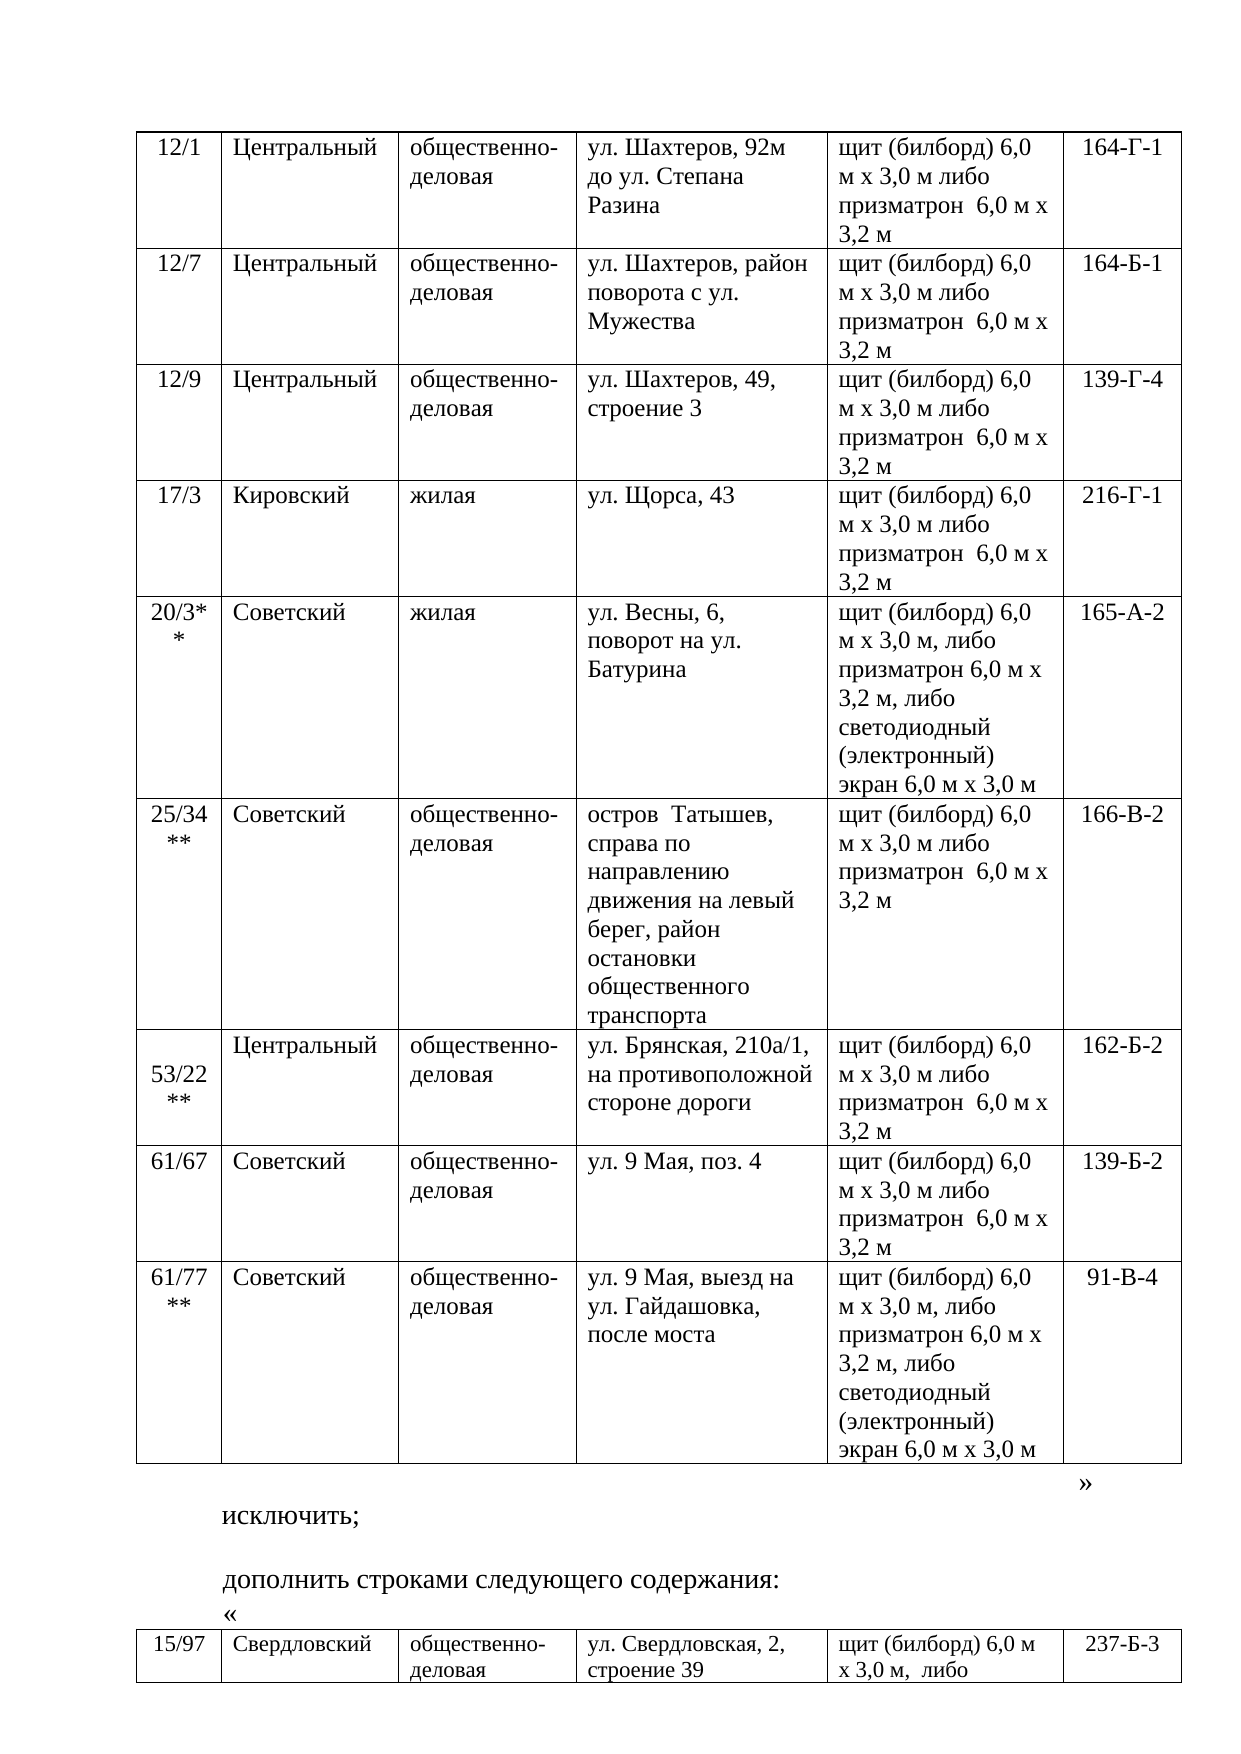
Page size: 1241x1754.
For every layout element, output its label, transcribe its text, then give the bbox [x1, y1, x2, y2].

table_cell ул. Шахтеров, 92м до ул. Степана Разина [577, 133, 827, 247]
table_cell щит (билборд) 6,0 м x 3,0 м либо призматрон 6,0 м x 3,2 м [828, 1030, 1063, 1145]
table_cell Центральный [222, 249, 398, 363]
text » [148, 1464, 1093, 1498]
table_cell ул. Шахтеров, 49, строение 3 [577, 365, 827, 479]
table_cell ул. Весны, 6, поворот на ул. Батурина [577, 597, 827, 798]
table_cell остров Татышев, справа по направлению движения на левый берег, район остановки общественного транспорта [577, 799, 827, 1029]
table_cell щит (билборд) 6,0 м x 3,0 м либо призматрон 6,0 м x 3,2 м [828, 481, 1063, 596]
table_cell жилая [399, 597, 576, 798]
table_cell общественно-деловая [399, 799, 576, 1029]
table_cell 53/22** [137, 1030, 221, 1145]
table_cell Советский [222, 597, 398, 798]
table_cell Советский [222, 1146, 398, 1261]
table_cell общественно-деловая [399, 1030, 576, 1145]
table_cell общественно-деловая [399, 1146, 576, 1261]
table_cell 12/7 [137, 249, 221, 363]
table_cell 162-Б-2 [1064, 1030, 1181, 1145]
table_cell 61/77** [137, 1262, 221, 1463]
table_cell щит (билборд) 6,0 м x 3,0 м, либо призматрон 6,0 м x 3,2 м, либо светодиодный (электронный) экран 6,0 м x 3,0 м [828, 597, 1063, 798]
table_cell Центральный [222, 365, 398, 479]
table_cell общественно-деловая [399, 133, 576, 247]
table_cell Советский [222, 799, 398, 1029]
table_cell 61/67 [137, 1146, 221, 1261]
text « [148, 1595, 1152, 1628]
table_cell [828, 249, 1063, 363]
text дополнить строками следующего содержания: [148, 1563, 1152, 1595]
table_cell щит (билборд) 6,0 м x 3,0 м либо призматрон 6,0 м x 3,2 м [828, 1146, 1063, 1261]
table_cell 25/34** [137, 799, 221, 1029]
table_cell Кировский [222, 481, 398, 596]
table_cell 164-Г-1 [1064, 133, 1181, 247]
table_cell 165-А-2 [1064, 597, 1181, 798]
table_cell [828, 133, 1063, 247]
table_header 15/97 [137, 1630, 221, 1682]
table_cell щит (билборд) 6,0 м x 3,0 м, либо призматрон 6,0 м x 3,2 м, либо светодиодный (электронный) экран 6,0 м x 3,0 м [828, 1262, 1063, 1463]
table_cell общественно-деловая [399, 249, 576, 363]
text исключить; [148, 1498, 1093, 1530]
table_cell 139-Г-4 [1064, 365, 1181, 479]
table_cell 12/9 [137, 365, 221, 479]
table_cell общественно-деловая [399, 1262, 576, 1463]
table_cell ул. 9 Мая, поз. 4 [577, 1146, 827, 1261]
table_cell Советский [222, 1262, 398, 1463]
table_cell ул. Шахтеров, район поворота с ул. Мужества [577, 249, 827, 363]
table_cell 12/1 [137, 133, 221, 247]
table_cell Центральный [222, 133, 398, 247]
table_cell 139-Б-2 [1064, 1146, 1181, 1261]
table_header 237-Б-3 [1064, 1630, 1181, 1682]
table_cell 91-В-4 [1064, 1262, 1181, 1463]
table_cell 216-Г-1 [1064, 481, 1181, 596]
table_header общественно-деловая [399, 1630, 576, 1682]
table_cell ул. 9 Мая, выезд на ул. Гайдашовка, после моста [577, 1262, 827, 1463]
table_cell 17/3 [137, 481, 221, 596]
table_cell жилая [399, 481, 576, 596]
table_cell 164-Б-1 [1064, 249, 1181, 363]
table_cell ул. Брянская, 210а/1, на противоположной стороне дороги [577, 1030, 827, 1145]
table_cell щит (билборд) 6,0 м x 3,0 м либо призматрон 6,0 м x 3,2 м [828, 365, 1063, 479]
table_header Свердловский [222, 1630, 398, 1682]
table_cell Центральный [222, 1030, 398, 1145]
table_cell общественно-деловая [399, 365, 576, 479]
table_cell 166-В-2 [1064, 799, 1181, 1029]
table_cell ул. Щорса, 43 [577, 481, 827, 596]
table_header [828, 1630, 1063, 1682]
table_cell 20/3** [137, 597, 221, 798]
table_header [577, 1630, 827, 1682]
table_cell щит (билборд) 6,0 м x 3,0 м либо призматрон 6,0 м x 3,2 м [828, 799, 1063, 1029]
